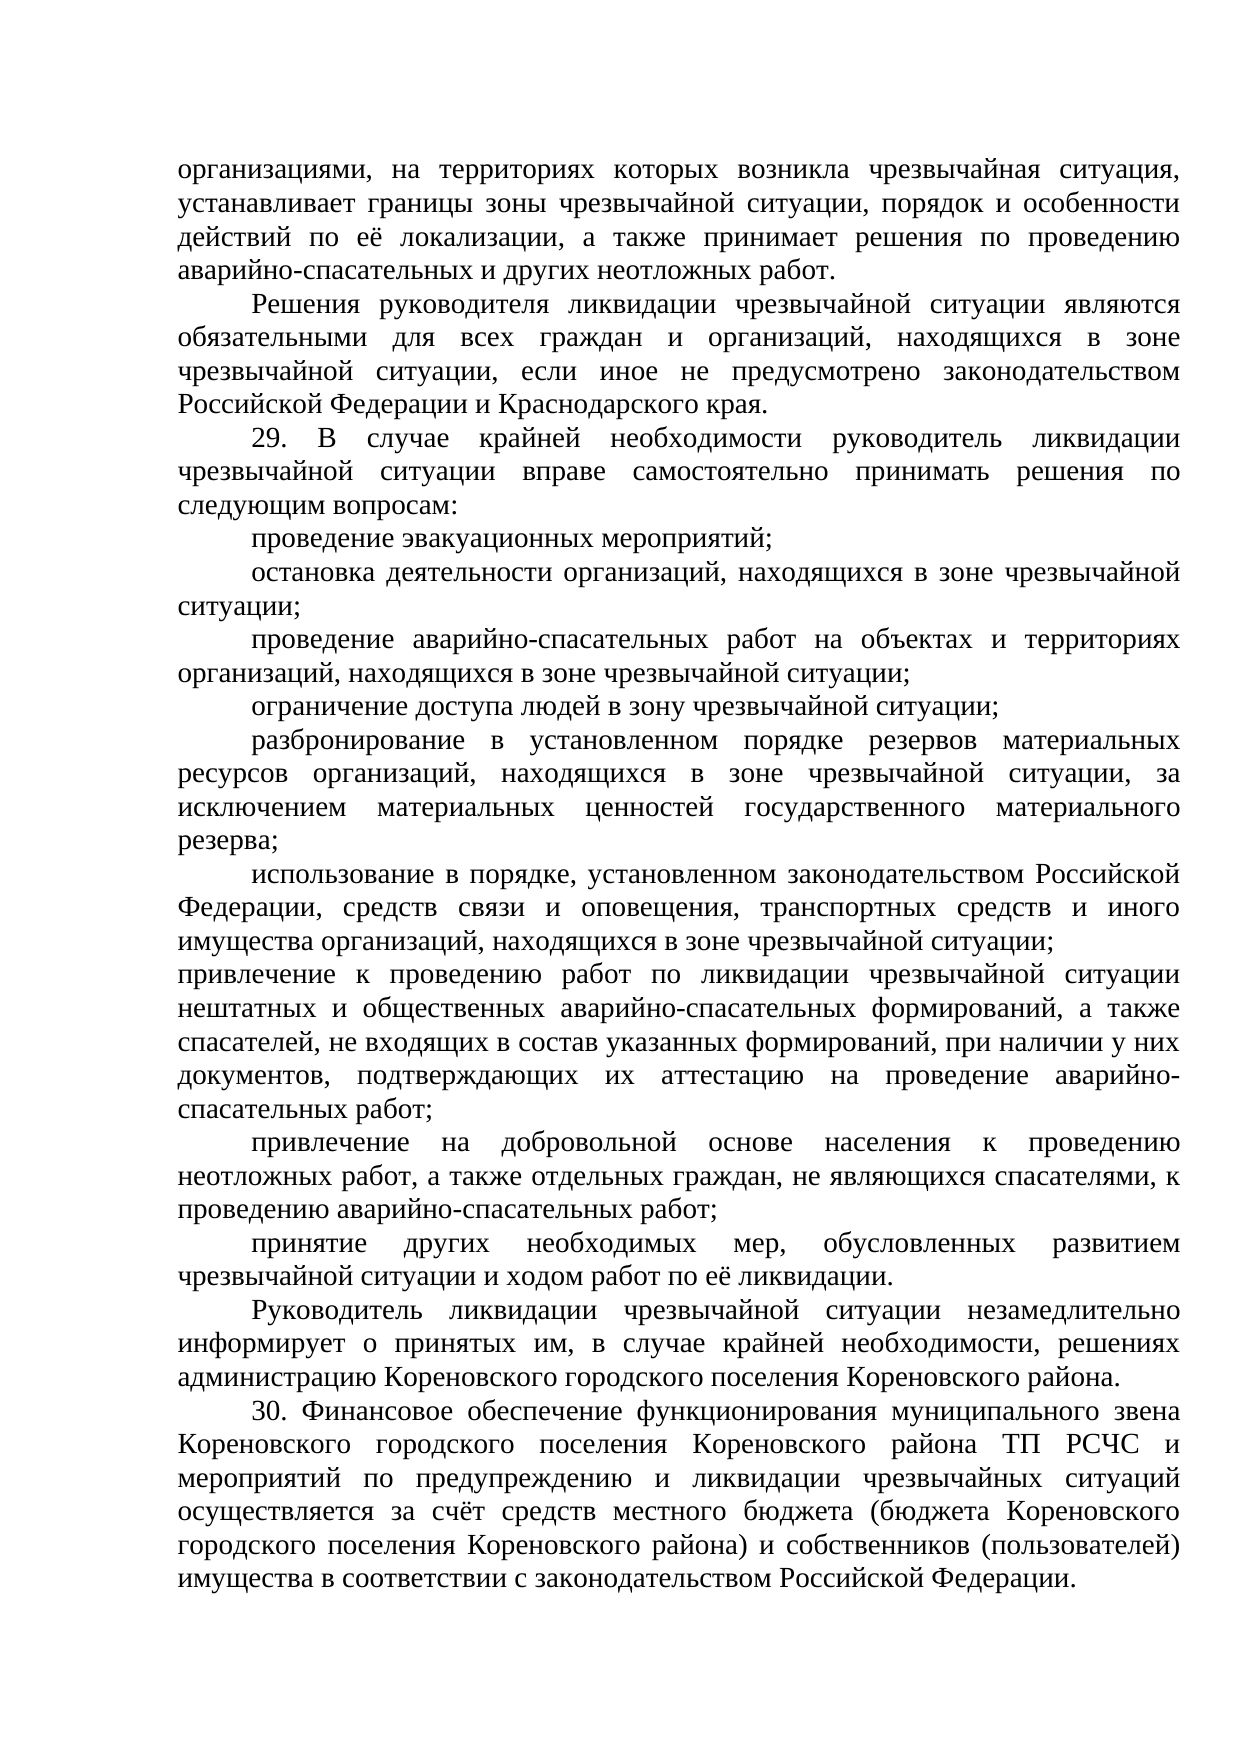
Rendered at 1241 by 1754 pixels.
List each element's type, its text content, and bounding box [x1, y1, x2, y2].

text разбронирование в установленном порядке резервов материальных ресурсов организаций, находящихся в зоне чрезвычайной ситуации, за исключением материальных ценностей государственного материального резерва; [177, 722, 1181, 856]
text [177, 152, 1181, 286]
text привлечение к проведению работ по ликвидации чрезвычайной ситуации нештатных и общественных аварийно-спасательных формирований, а также спасателей, не входящих в состав указанных формирований, при наличии у них документов, подтверждающих их аттестацию на проведение аварийно-спасательных работ; [177, 957, 1181, 1124]
text проведение аварийно-спасательных работ на объектах и территориях организаций, находящихся в зоне чрезвычайной ситуации; [177, 621, 1181, 688]
text 30. Финансовое обеспечение функционирования муниципального звена Кореновского городского поселения Кореновского района ТП РСЧС и мероприятий по предупреждению и ликвидации чрезвычайных ситуаций осуществляется за счёт средств местного бюджета (бюджета Кореновского городского поселения Кореновского района) и собственников (пользователей) имущества в соответствии с законодательством Российской Федерации. [177, 1393, 1181, 1594]
text 29. В случае крайней необходимости руководитель ликвидации чрезвычайной ситуации вправе самостоятельно принимать решения по следующим вопросам: [177, 420, 1181, 521]
text использование в порядке, установленном законодательством Российской Федерации, средств связи и оповещения, транспортных средств и иного имущества организаций, находящихся в зоне чрезвычайной ситуации; [177, 856, 1181, 957]
text остановка деятельности организаций, находящихся в зоне чрезвычайной ситуации; [177, 554, 1181, 621]
text принятие других необходимых мер, обусловленных развитием чрезвычайной ситуации и ходом работ по её ликвидации. [177, 1225, 1181, 1292]
text проведение эвакуационных мероприятий; [177, 521, 1181, 554]
text Решения руководителя ликвидации чрезвычайной ситуации являются обязательными для всех граждан и организаций, находящихся в зоне чрезвычайной ситуации, если иное не предусмотрено законодательством Российской Федерации и Краснодарского края. [177, 286, 1181, 420]
text привлечение на добровольной основе населения к проведению неотложных работ, а также отдельных граждан, не являющихся спасателями, к проведению аварийно-спасательных работ; [177, 1124, 1181, 1225]
text Руководитель ликвидации чрезвычайной ситуации незамедлительно информирует о принятых им, в случае крайней необходимости, решениях администрацию Кореновского городского поселения Кореновского района. [177, 1292, 1181, 1393]
text ограничение доступа людей в зону чрезвычайной ситуации; [177, 688, 1181, 722]
